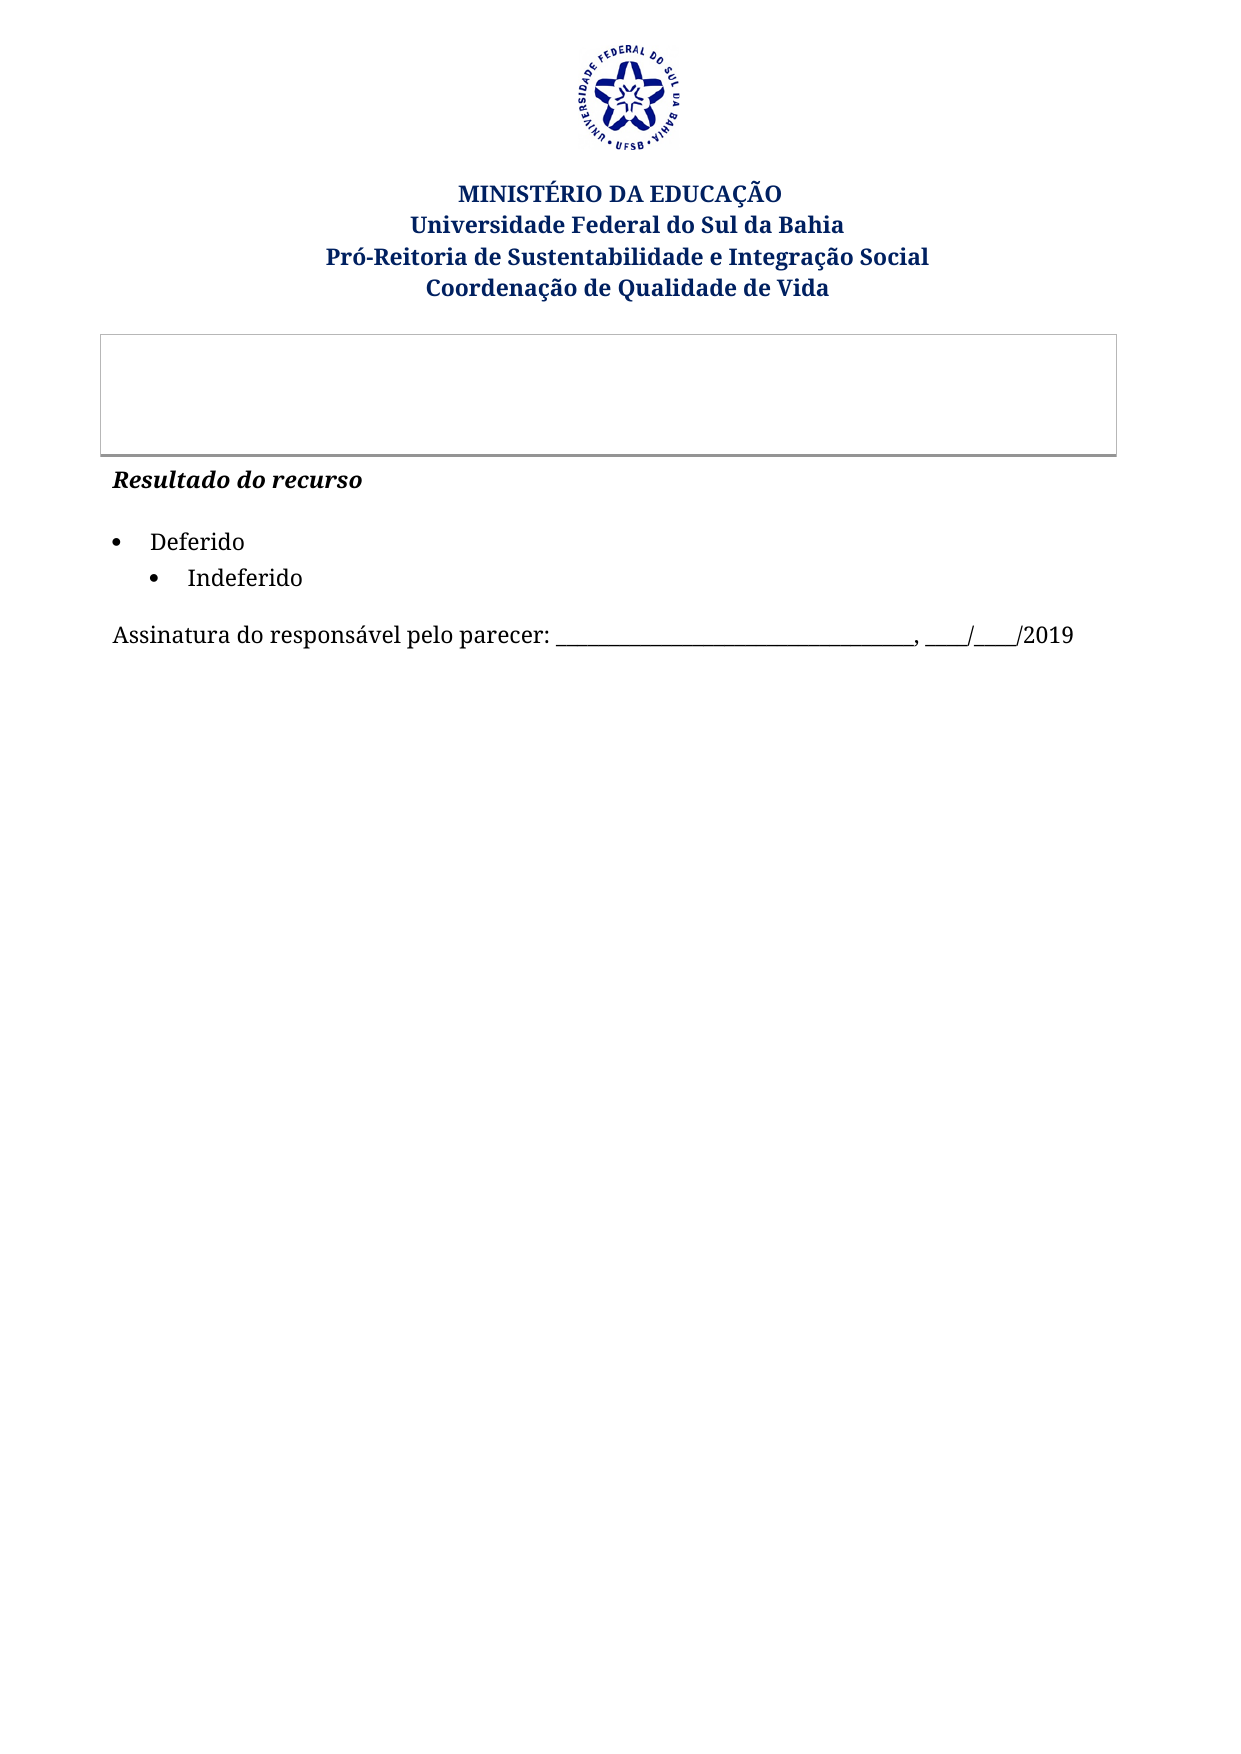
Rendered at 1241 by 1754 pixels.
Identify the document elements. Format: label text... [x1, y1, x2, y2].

text Resultado do recurso [112, 334, 1128, 495]
table_header [101, 335, 1116, 454]
list Deferido [112, 526, 1128, 557]
text Assinatura do responsável pelo parecer: __________________________________, ____/____/2019 [112, 619, 1128, 650]
picture [578, 45, 680, 150]
list Indeferido [150, 562, 1128, 593]
